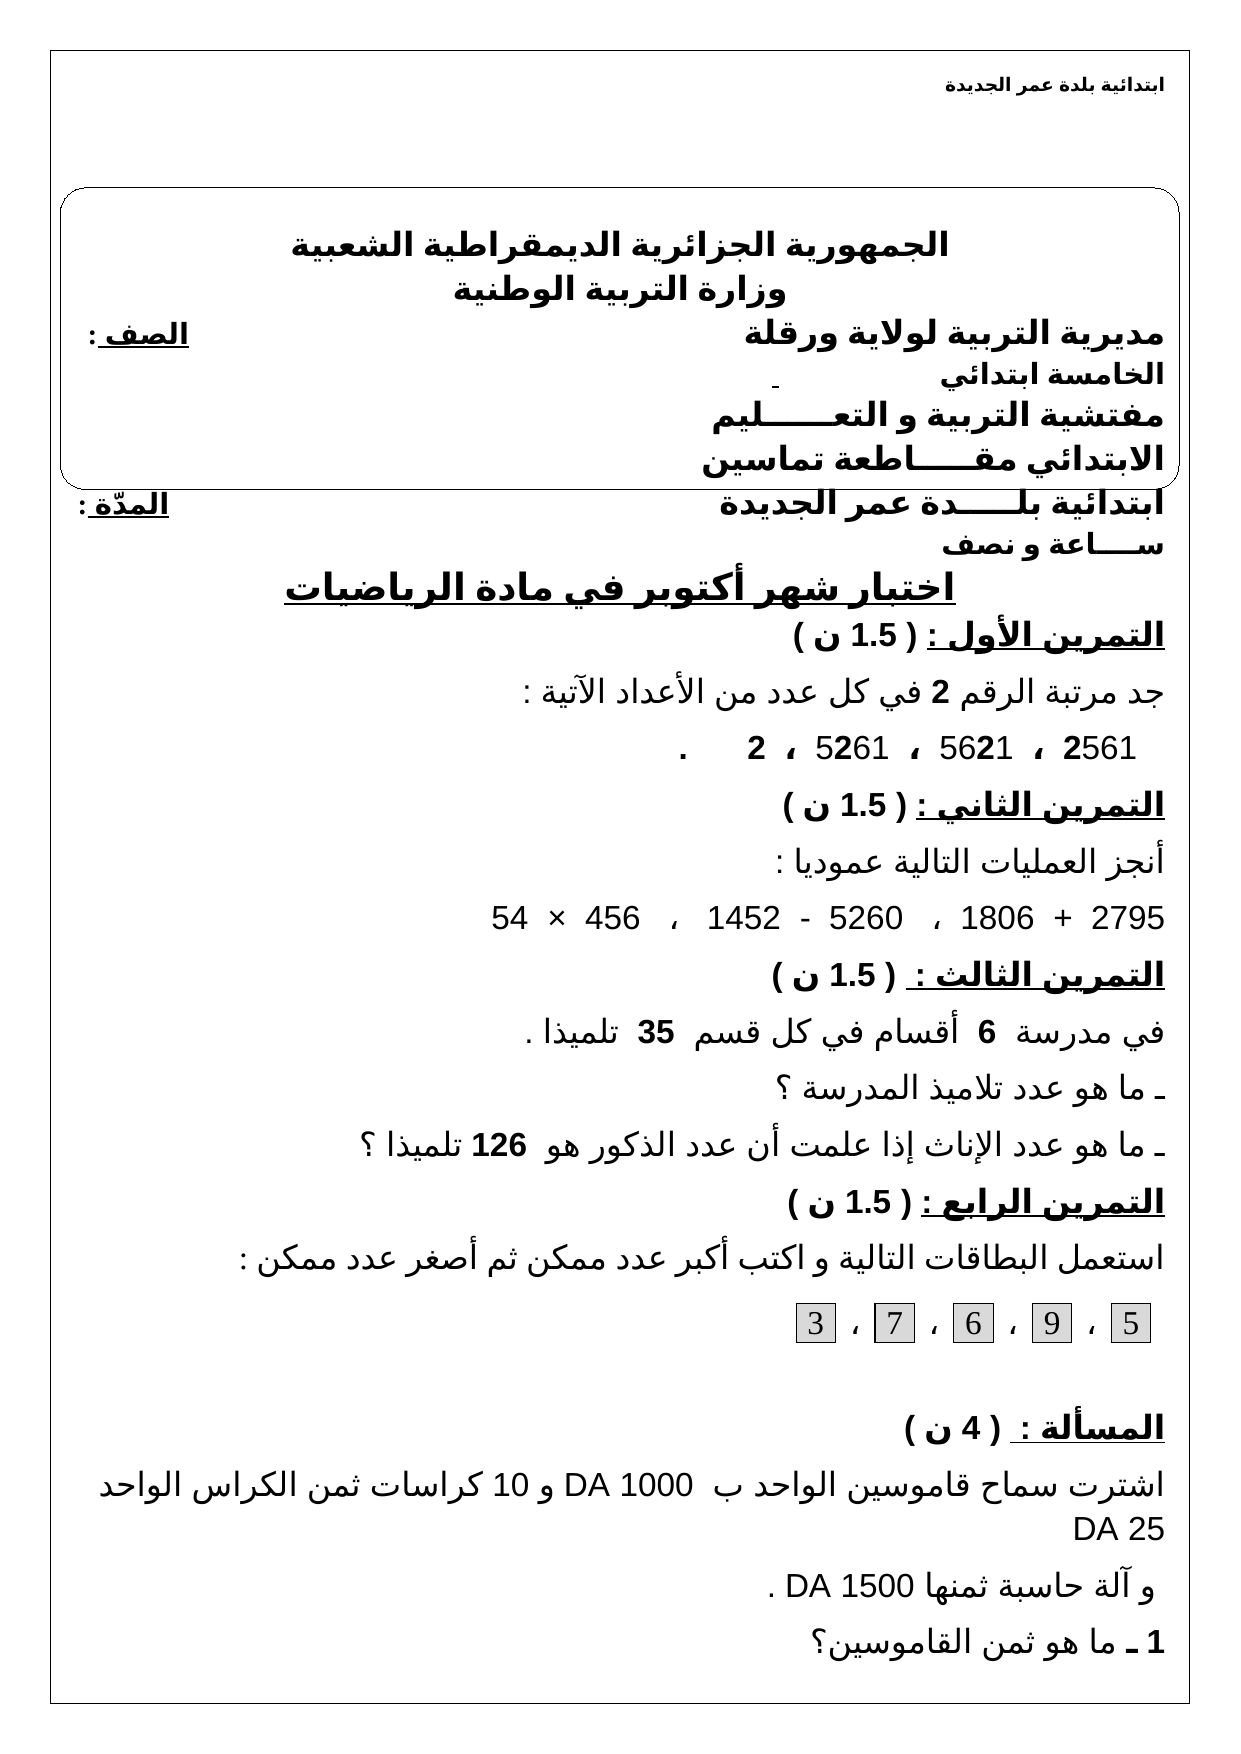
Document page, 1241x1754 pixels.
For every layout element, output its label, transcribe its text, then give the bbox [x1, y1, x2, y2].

text ـ ما هو عدد الإناث إذا علمت أن عدد الذكور هو 126 تلميذا ؟ [75, 1125, 1165, 1163]
text و آلة حاسبة ثمنها 1500 DA . [75, 1566, 1165, 1604]
text وزارة التربية الوطنية [75, 269, 1165, 308]
text 2795 + 1806 ، 5260 - 1452 ، 456 × 54 [75, 898, 1165, 937]
text التمرين الثالث : ( 1.5 ن ) [75, 955, 1165, 993]
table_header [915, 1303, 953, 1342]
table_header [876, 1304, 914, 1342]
text اختبار شهر أكتوبر في مادة الرياضيات [75, 565, 1165, 608]
text التمرين الثاني : ( 1.5 ن ) [75, 785, 1165, 823]
text أنجز العمليات التالية عموديا : [75, 842, 1165, 880]
text في مدرسة 6 أقسام في كل قسم 35 تلميذا . [75, 1012, 1165, 1050]
text التمرين الأول : ( 1.5 ن ) [75, 615, 1165, 653]
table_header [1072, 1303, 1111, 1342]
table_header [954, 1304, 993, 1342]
text مفتشية التربية و التعــــــليم [75, 395, 1165, 434]
text الجمهورية الجزائرية الديمقراطية الشعبية [75, 225, 1165, 264]
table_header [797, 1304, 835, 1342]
text اشترت سماح قاموسين الواحد ب 1000 DA و 10 كراسات ثمن الكراس الواحد 25 DA [75, 1465, 1165, 1547]
text المسألة : ( 4 ن ) [75, 1408, 1165, 1447]
text جد مرتبة الرقم 2 في كل عدد من الأعداد الآتية : [75, 672, 1165, 710]
text مديرية التربية لولاية ورقلة الصف : الخامسة ابتدائي [75, 313, 1165, 390]
text التمرين الرابع : ( 1.5 ن ) [75, 1182, 1165, 1220]
text الابتدائي مقـــــاطعة تماسين [75, 439, 1165, 478]
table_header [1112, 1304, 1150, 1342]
text ـ ما هو عدد تلاميذ المدرسة ؟ [75, 1068, 1165, 1107]
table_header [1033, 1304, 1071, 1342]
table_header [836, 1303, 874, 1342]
text 1 ـ ما هو ثمن القاموسين؟ [75, 1622, 1165, 1661]
text 2561 ، 5621 ، 5261 ، 2 . [75, 728, 1165, 767]
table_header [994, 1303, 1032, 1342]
text ابتدائية بلـــــدة عمر الجديدة المدّة : ســــاعة و نصف [75, 483, 1165, 560]
text استعمل البطاقات التالية و اكتب أكبر عدد ممكن ثم أصغر عدد ممكن : [75, 1238, 1165, 1277]
